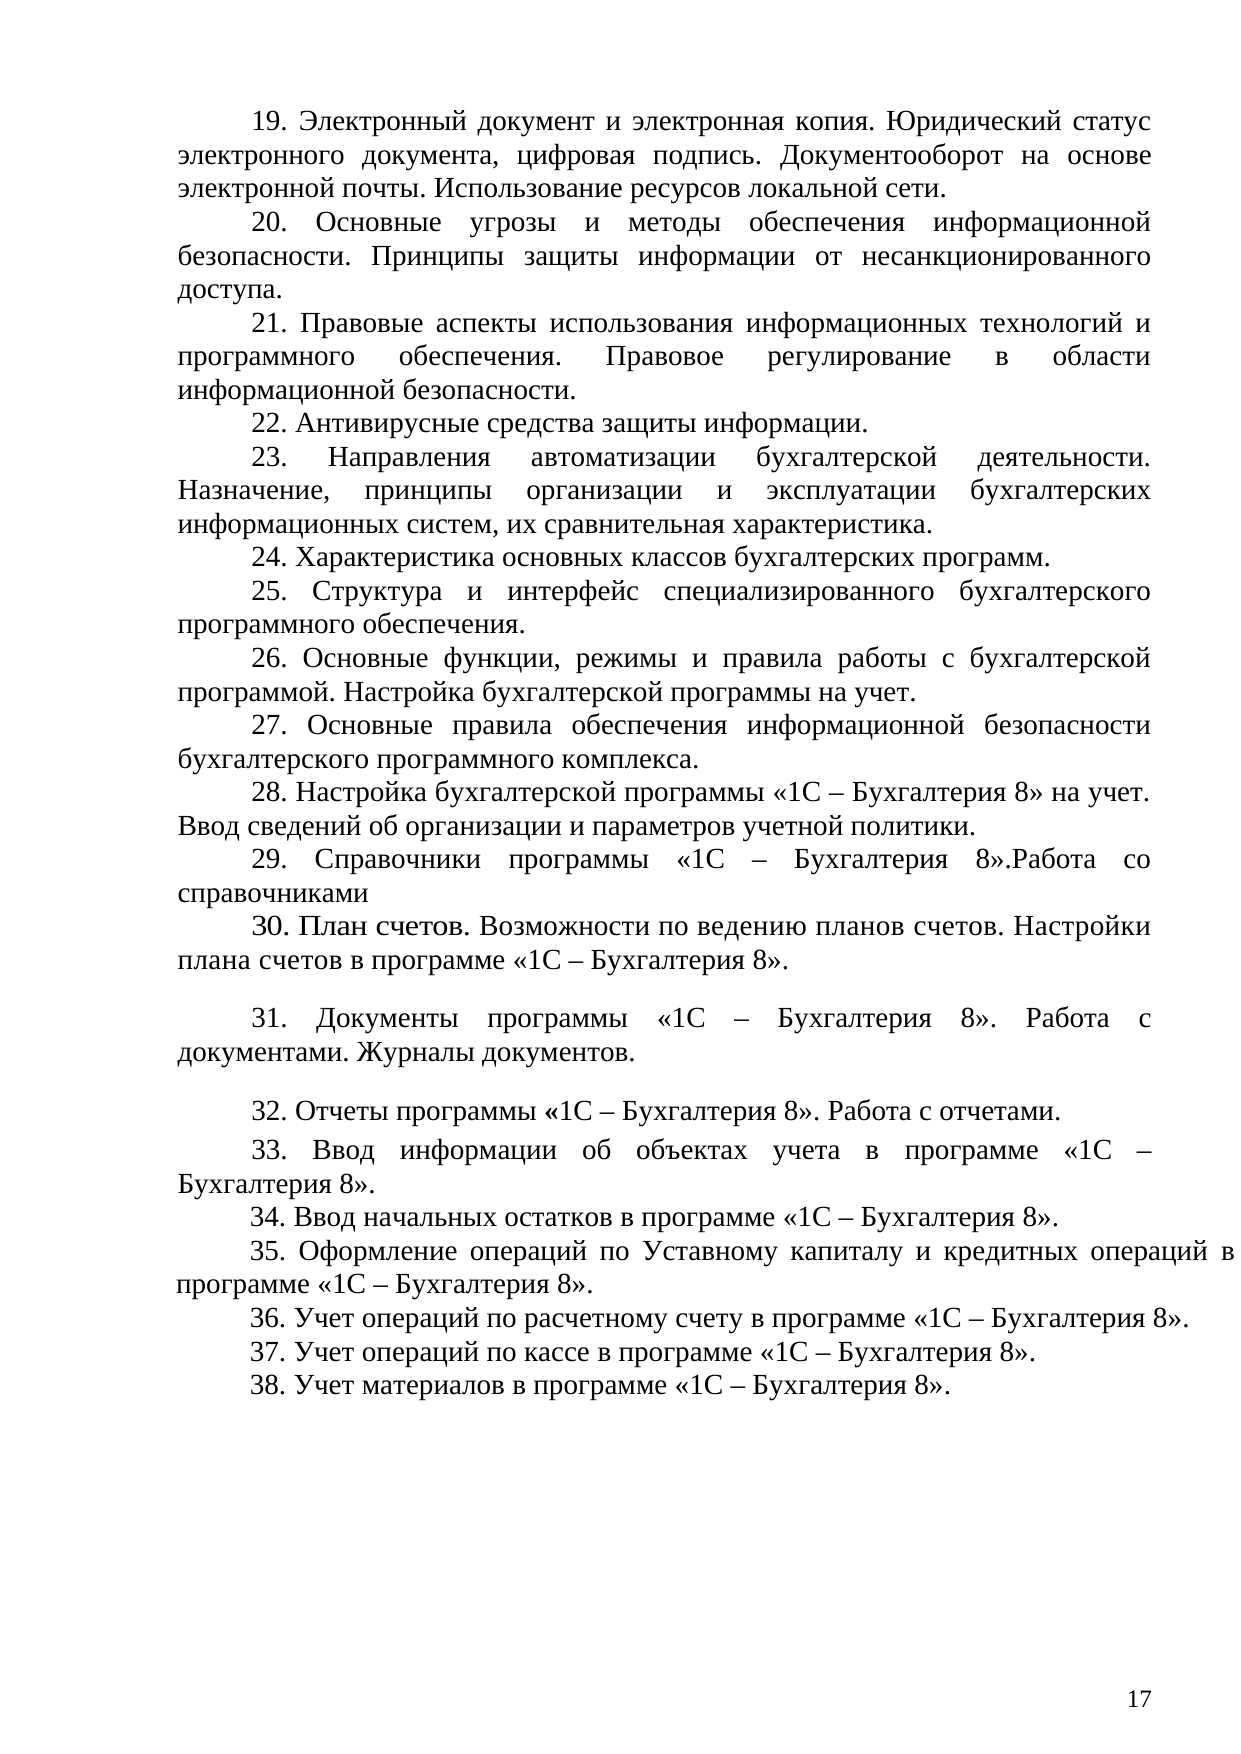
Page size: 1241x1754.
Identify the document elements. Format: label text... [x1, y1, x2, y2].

text 33. Ввод информации об объектах учета в программе «1С – Бухгалтерия 8». [177, 1132, 1152, 1199]
text 30. План счетов. Возможности по ведению планов счетов. Настройки плана счетов в программе «1С – Бухгалтерия 8». [177, 908, 1152, 976]
text 21. Правовые аспекты использования информационных технологий и программного обеспечения. Правовое регулирование в области информационной безопасности. [177, 305, 1152, 405]
text 27. Основные правила обеспечения информационной безопасности бухгалтерского программного комплекса. [177, 707, 1152, 774]
subtitle 31. Документы программы «1С – Бухгалтерия 8». Работа с документами. Журналы документов. [177, 1001, 1152, 1068]
text 20. Основные угрозы и методы обеспечения информационной безопасности. Принципы защиты информации от несанкционированного доступа. [177, 204, 1152, 305]
table_cell 36. Учет операций по расчетному счету в программе «1С – Бухгалтерия 8». 37. Учет операций по кассе в программе «1С – Бухгалтерия 8». [165, 1300, 1240, 1367]
text 28. Настройка бухгалтерской программы «1С – Бухгалтерия 8» на учет. Ввод сведений об организации и параметров учетной политики. [177, 774, 1152, 841]
text 25. Структура и интерфейс специализированного бухгалтерского программного обеспечения. [177, 573, 1152, 640]
text 19. Электронный документ и электронная копия. Юридический статус электронного документа, цифровая подпись. Документооборот на основе электронной почты. Использование ресурсов локальной сети. [177, 103, 1152, 204]
text 24. Характеристика основных классов бухгалтерских программ. [177, 539, 1152, 573]
table_cell 38. Учет материалов в программе «1С – Бухгалтерия 8». [165, 1367, 1240, 1434]
text 22. Антивирусные средства защиты информации. [177, 405, 1152, 439]
table_cell 35. Оформление операций по Уставному капиталу и кредитных операций в программе «1С – Бухгалтерия 8». [165, 1233, 1240, 1300]
table_header 34. Ввод начальных остатков в программе «1С – Бухгалтерия 8». [165, 1200, 1240, 1233]
text 23. Направления автоматизации бухгалтерской деятельности. Назначение, принципы организации и эксплуатации бухгалтерских информационных систем, их сравнительная характеристика. [177, 439, 1152, 539]
text 29. Справочники программы «1С – Бухгалтерия 8».Работа со справочниками [177, 841, 1152, 908]
subtitle 32. Отчеты программы «1С – Бухгалтерия 8». Работа с отчетами. [177, 1093, 1152, 1126]
text 26. Основные функции, режимы и правила работы с бухгалтерской программой. Настройка бухгалтерской программы на учет. [177, 640, 1152, 707]
